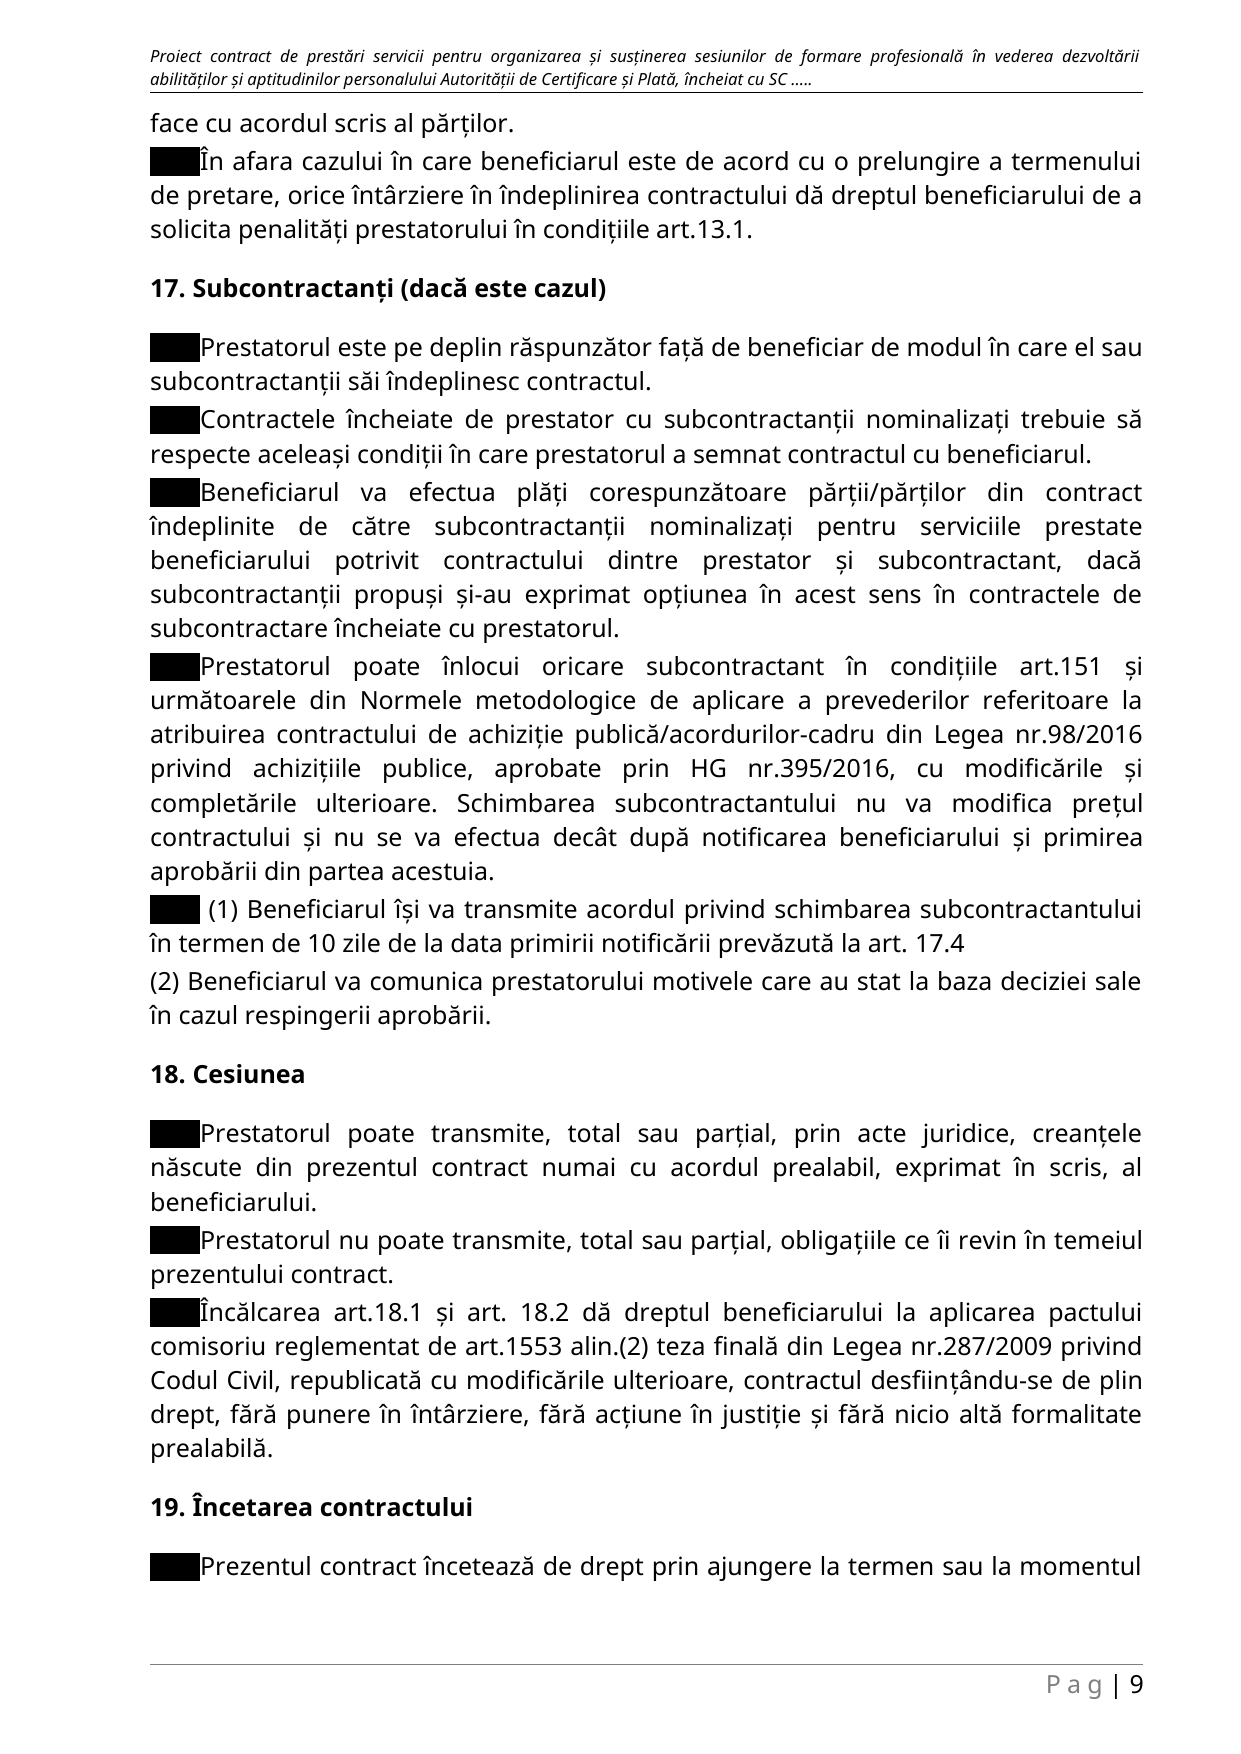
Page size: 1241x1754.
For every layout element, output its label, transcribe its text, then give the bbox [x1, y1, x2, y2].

subtitle În afara cazului în care beneficiarul este de acord cu o prelungire a termenului de pretare, orice întârziere în îndeplinirea contractului dă dreptul beneficiarului de a solicita penalităţi prestatorului în condițiile art.13.1. [150, 144, 1143, 246]
subtitle Subcontractanţi (dacă este cazul) [150, 271, 1143, 305]
subtitle (1) Beneficiarul îşi va transmite acordul privind schimbarea subcontractantului în termen de 10 zile de la data primirii notificării prevăzută la art. 17.4 [150, 892, 1143, 960]
subtitle Prestatorul poate înlocui oricare subcontractant în condiţiile art.151 şi următoarele din Normele metodologice de aplicare a prevederilor referitoare la atribuirea contractului de achiziţie publică/acordurilor-cadru din Legea nr.98/2016 privind achiziţiile publice, aprobate prin HG nr.395/2016, cu modificările şi completările ulterioare. Schimbarea subcontractantului nu va modifica preţul contractului şi nu se va efectua decât după notificarea beneficiarului şi primirea aprobării din partea acestuia. [150, 649, 1143, 887]
subtitle Beneficiarul va efectua plăți corespunzătoare părții/părților din contract îndeplinite de către subcontractanții nominalizați pentru serviciile prestate beneficiarului potrivit contractului dintre prestator și subcontractant, dacă subcontractanții propuși și-au exprimat opțiunea în acest sens în contractele de subcontractare încheiate cu prestatorul. [150, 474, 1143, 645]
subtitle Prestatorul poate transmite, total sau parțial, prin acte juridice, creanțele născute din prezentul contract numai cu acordul prealabil, exprimat în scris, al beneficiarului. [150, 1116, 1143, 1218]
subtitle Încălcarea art.18.1 și art. 18.2 dă dreptul beneficiarului la aplicarea pactului comisoriu reglementat de art.1553 alin.(2) teza finală din Legea nr.287/2009 privind Codul Civil, republicată cu modificările ulterioare, contractul desfiinţându-se de plin drept, fără punere în întârziere, fără acţiune în justiţie şi fără nicio altă formalitate prealabilă. [150, 1295, 1143, 1465]
subtitle (2) Beneficiarul va comunica prestatorului motivele care au stat la baza deciziei sale în cazul respingerii aprobării. [150, 964, 1143, 1032]
subtitle Prestatorul este pe deplin răspunzător faţă de beneficiar de modul în care el sau subcontractanţii săi îndeplinesc contractul. [150, 330, 1143, 398]
subtitle Încetarea contractului [150, 1490, 1143, 1524]
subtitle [150, 105, 1143, 139]
subtitle Contractele încheiate de prestator cu subcontractanții nominalizați trebuie să respecte aceleași condiții în care prestatorul a semnat contractul cu beneficiarul. [150, 402, 1143, 470]
subtitle Prestatorul nu poate transmite, total sau parțial, obligaţiile ce îi revin în temeiul prezentului contract. [150, 1222, 1143, 1291]
subtitle Cesiunea [150, 1057, 1143, 1091]
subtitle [150, 1549, 1143, 1583]
